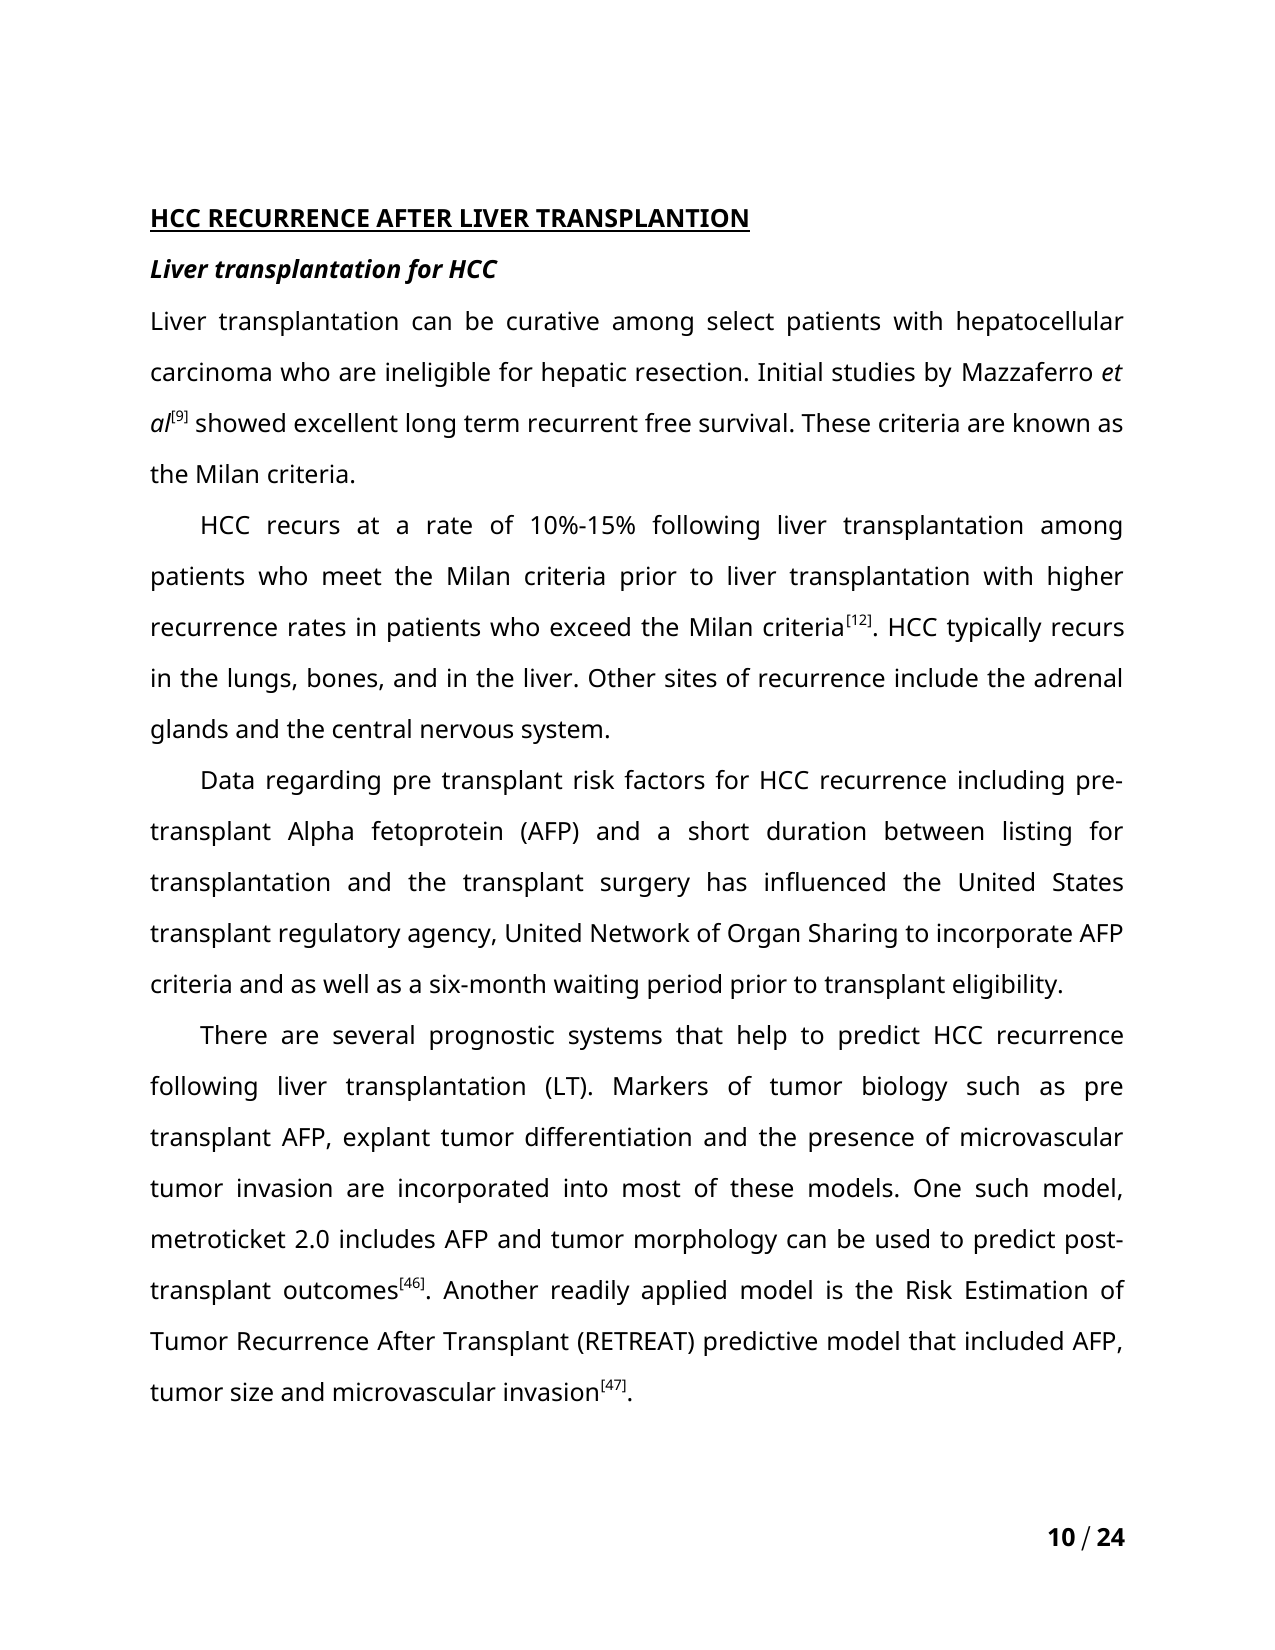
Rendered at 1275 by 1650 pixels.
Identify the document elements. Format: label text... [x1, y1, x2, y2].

text HCC RECURRENCE AFTER LIVER TRANSPLANTION [150, 201, 1125, 235]
text Data regarding pre transplant risk factors for HCC recurrence including pre-transplant Alpha fetoprotein (AFP) and a short duration between listing for transplantation and the transplant surgery has influenced the United States transplant regulatory agency, United Network of Organ Sharing to incorporate AFP criteria and as well as a six-month waiting period prior to transplant eligibility. [150, 762, 1125, 1001]
text There are several prognostic systems that help to predict HCC recurrence following liver transplantation (LT). Markers of tumor biology such as pre transplant AFP, explant tumor differentiation and the presence of microvascular tumor invasion are incorporated into most of these models. One such model, metroticket 2.0 includes AFP and tumor morphology can be used to predict post-transplant outcomes[46]. Another readily applied model is the Risk Estimation of Tumor Recurrence After Transplant (RETREAT) predictive model that included AFP, tumor size and microvascular invasion[47]. [150, 1018, 1125, 1409]
text Liver transplantation can be curative among select patients with hepatocellular carcinoma who are ineligible for hepatic resection. Initial studies by Mazzaferro et al[9] showed excellent long term recurrent free survival. These criteria are known as the Milan criteria. [150, 303, 1125, 490]
text Liver transplantation for HCC [150, 252, 1125, 286]
text HCC recurs at a rate of 10%-15% following liver transplantation among patients who meet the Milan criteria prior to liver transplantation with higher recurrence rates in patients who exceed the Milan criteria[12]. HCC typically recurs in the lungs, bones, and in the liver. Other sites of recurrence include the adrenal glands and the central nervous system. [150, 507, 1125, 746]
